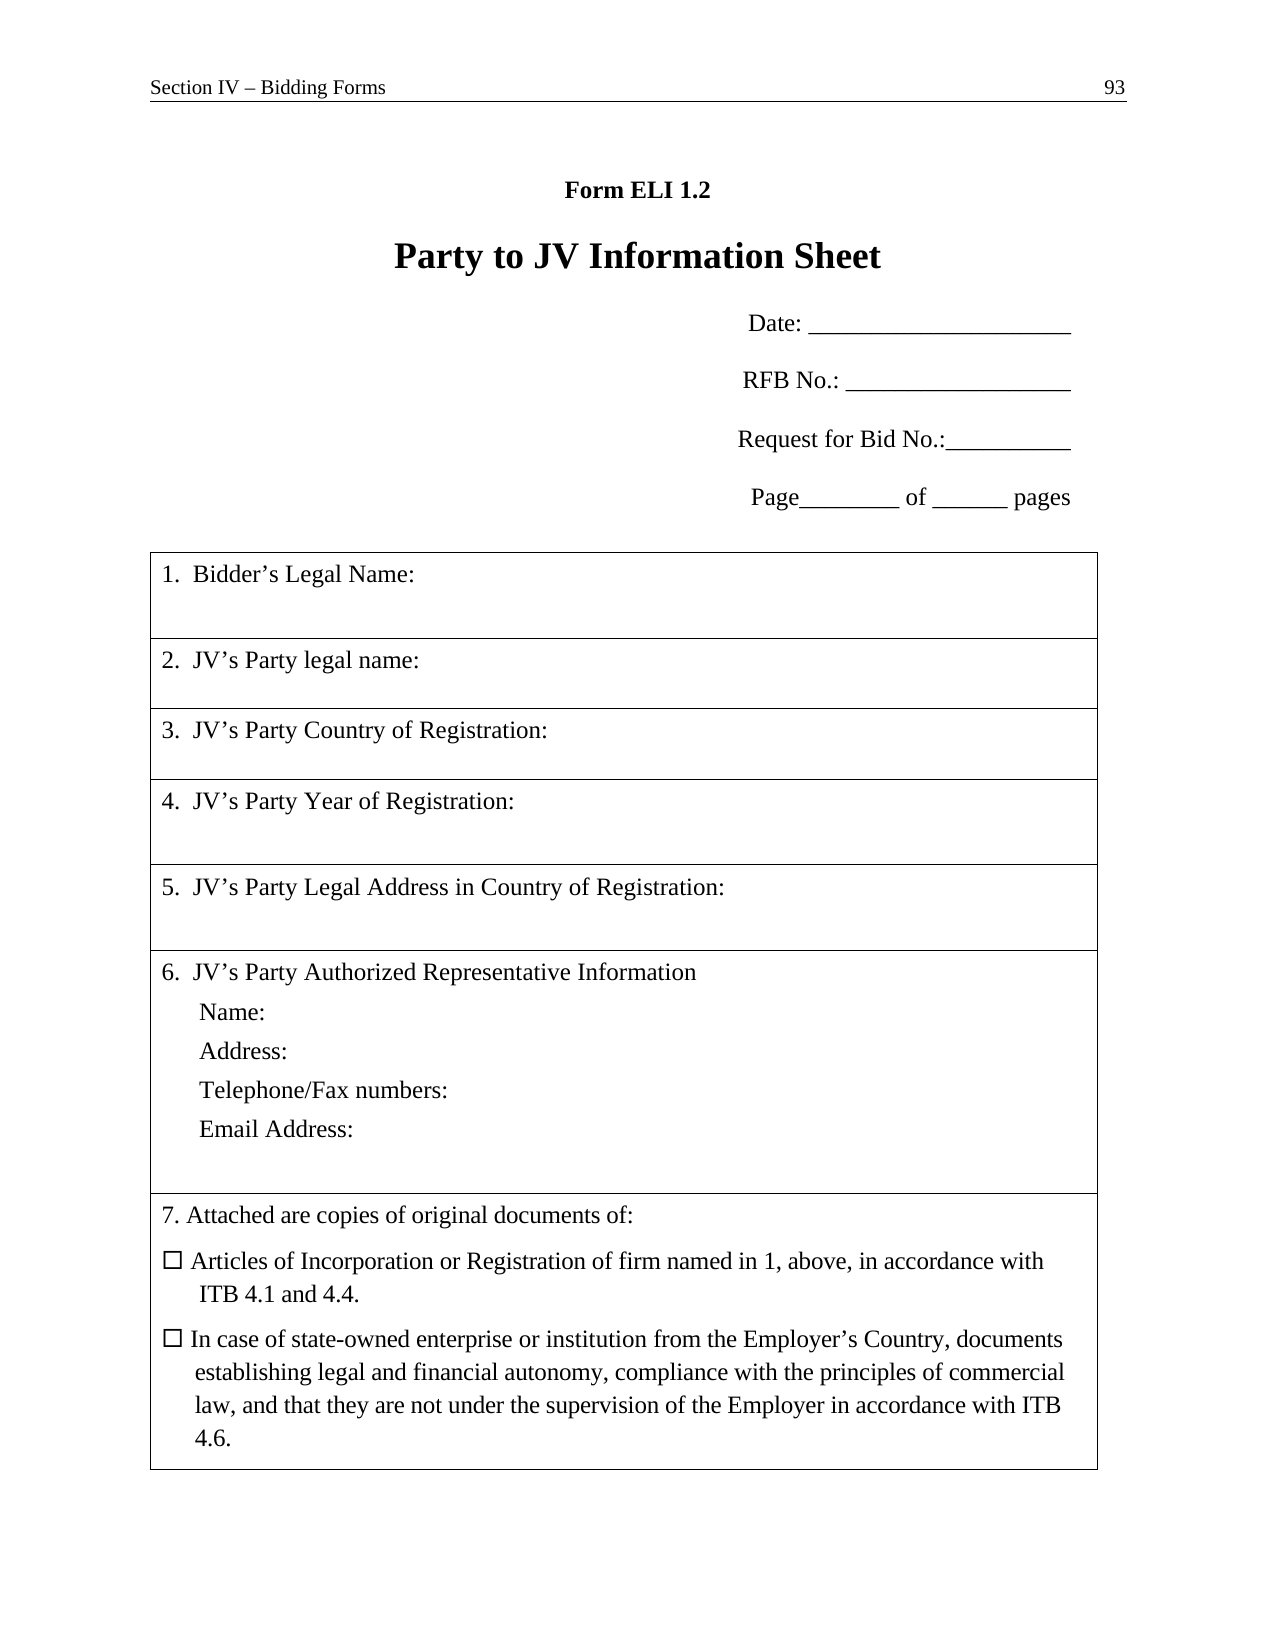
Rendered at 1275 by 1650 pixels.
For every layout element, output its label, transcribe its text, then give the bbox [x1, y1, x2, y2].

text Date: _____________________ [150, 308, 1071, 336]
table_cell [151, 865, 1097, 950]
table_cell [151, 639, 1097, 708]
text RFB No.: __________________ [150, 366, 1071, 394]
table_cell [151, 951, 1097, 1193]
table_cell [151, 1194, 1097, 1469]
text Page________ of ______ pages [150, 482, 1071, 510]
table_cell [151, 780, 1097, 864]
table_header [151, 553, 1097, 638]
text Form ELI 1.2 [150, 175, 1125, 204]
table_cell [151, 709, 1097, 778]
text Party to JV Information Sheet [150, 233, 1125, 276]
text Request for Bid No.:__________ [150, 424, 1071, 452]
